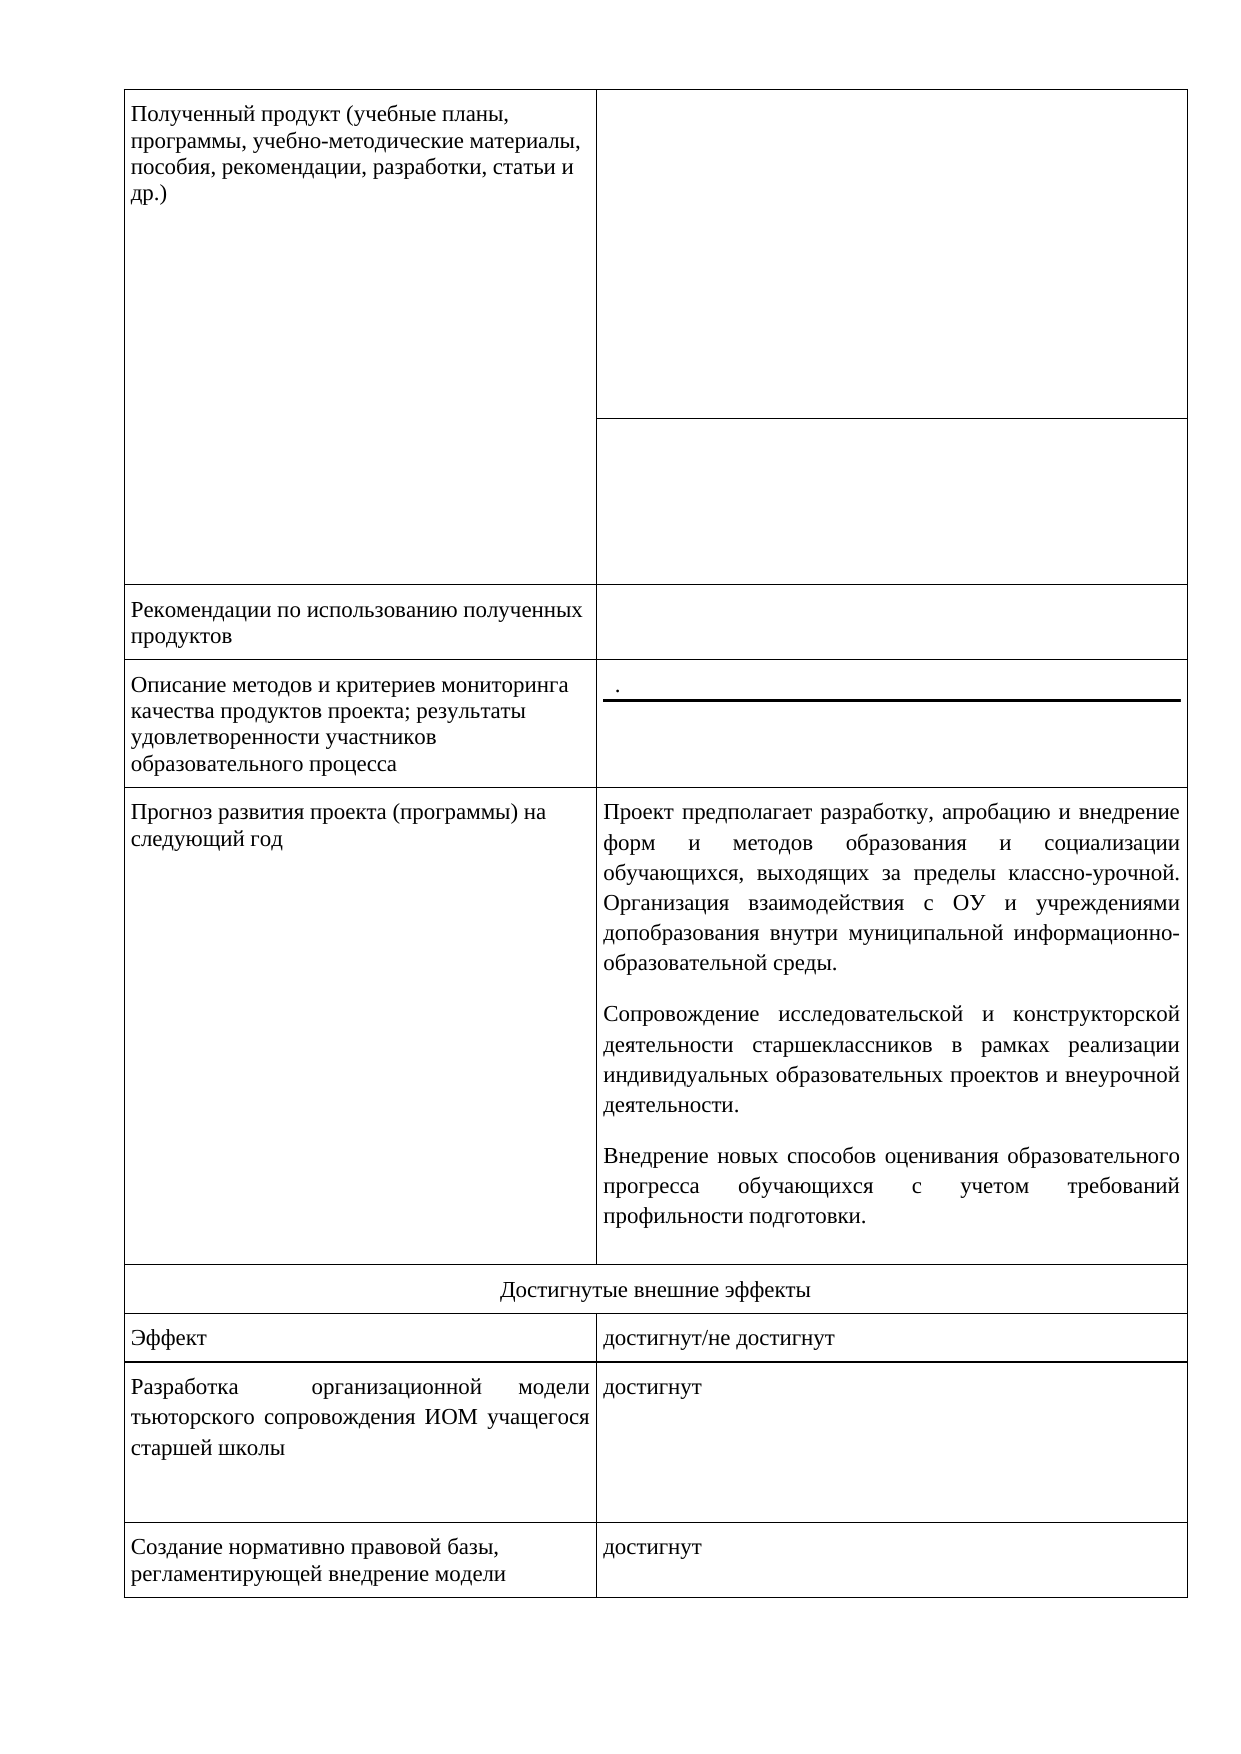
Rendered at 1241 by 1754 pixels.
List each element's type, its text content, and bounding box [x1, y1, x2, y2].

table_cell Полученный продукт (учебные планы, программы, учебно-методические материалы, пособия, рекомендации, разработки, статьи и др.) [125, 90, 596, 584]
table_cell [597, 90, 1187, 418]
table_cell достигнут [597, 1363, 1187, 1522]
table_cell Проект предполагает разработку, апробацию и внедрение форм и методов образования и социализации обучающихся, выходящих за пределы классно-урочной. Организация взаимодействия с ОУ и учреждениями допобразования внутри муниципальной информационно-образовательной среды. Сопровождение исследовательской и конструкторской деятельности старшеклассников в рамках реализации индивидуальных образовательных проектов и внеурочной деятельности. Внедрение новых способов оценивания образовательного прогресса обучающихся с учетом требований профильности подготовки. [597, 788, 1187, 1264]
table_cell Достигнутые внешние эффекты [125, 1265, 1187, 1313]
table_cell Описание методов и критериев мониторинга качества продуктов проекта; результаты удовлетворенности участников образовательного процесса [125, 660, 596, 787]
table_cell достигнут [597, 1523, 1187, 1597]
table_cell достигнут/не достигнут [597, 1314, 1187, 1361]
table_cell [597, 419, 1187, 584]
table_cell Прогноз развития проекта (программы) на следующий год [125, 788, 596, 1264]
table_cell Разработка организационной модели тьюторского сопровождения ИОМ учащегося старшей школы [125, 1363, 596, 1522]
table_cell Эффект [125, 1314, 596, 1361]
table_cell Рекомендации по использованию полученных продуктов [125, 585, 596, 659]
table_cell Создание нормативно правовой базы, регламентирующей внедрение модели [125, 1523, 596, 1597]
table_cell [597, 585, 1187, 659]
table_cell . [597, 660, 1187, 787]
